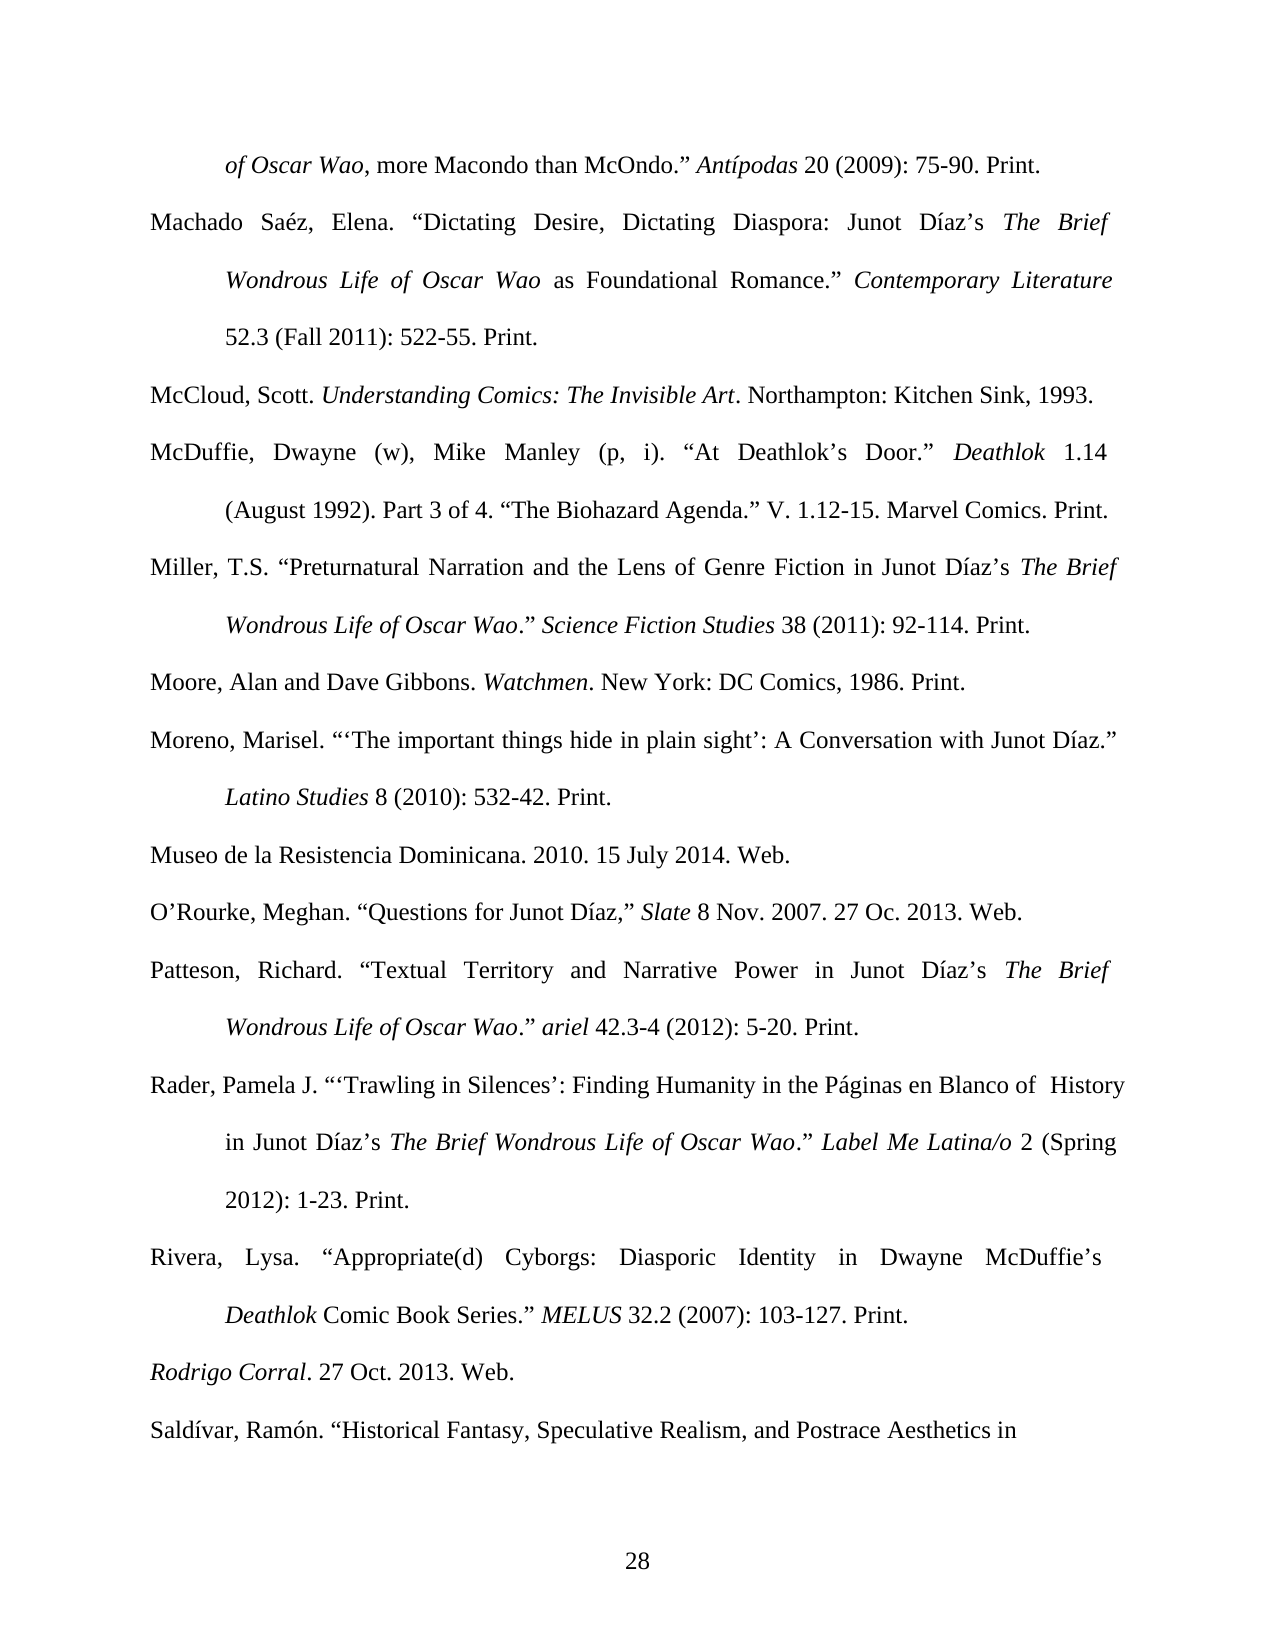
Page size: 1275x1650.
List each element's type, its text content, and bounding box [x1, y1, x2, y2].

text Rodrigo Corral. 27 Oct. 2013. Web. [150, 1357, 1125, 1386]
text Machado Saéz, Elena. “Dictating Desire, Dictating Diaspora: Junot Díaz’s The Brief Wondrous Life of Oscar Wao as Foundational Romance.” Contemporary Literature 52.3 (Fall 2011): 522-55. Print. [150, 207, 1125, 351]
text Moore, Alan and Dave Gibbons. Watchmen. New York: DC Comics, 1986. Print. [150, 667, 1125, 696]
text Saldívar, Ramón. “Historical Fantasy, Speculative Realism, and Postrace Aesthetics in [150, 1415, 1125, 1444]
text O’Rourke, Meghan. “Questions for Junot Díaz,” Slate 8 Nov. 2007. 27 Oc. 2013. Web. [150, 897, 1125, 926]
text Rivera, Lysa. “Appropriate(d) Cyborgs: Diasporic Identity in Dwayne McDuffie’s Deathlok Comic Book Series.” MELUS 32.2 (2007): 103-127. Print. [150, 1242, 1125, 1329]
text Miller, T.S. “Preturnatural Narration and the Lens of Genre Fiction in Junot Díaz’s The Brief Wondrous Life of Oscar Wao.” Science Fiction Studies 38 (2011): 92-114. Print. [150, 552, 1125, 639]
text Museo de la Resistencia Dominicana. 2010. 15 July 2014. Web. [150, 840, 1125, 869]
text Rader, Pamela J. “‘Trawling in Silences’: Finding Humanity in the Páginas en Blanco of History in Junot Díaz’s The Brief Wondrous Life of Oscar Wao.” Label Me Latina/o 2 (Spring 2012): 1-23. Print. [150, 1070, 1125, 1214]
text McCloud, Scott. Understanding Comics: The Invisible Art. Northampton: Kitchen Sink, 1993. [150, 380, 1125, 409]
text Moreno, Marisel. “‘The important things hide in plain sight’: A Conversation with Junot Díaz.” Latino Studies 8 (2010): 532-42. Print. [150, 725, 1125, 811]
text Patteson, Richard. “Textual Territory and Narrative Power in Junot Díaz’s The Brief Wondrous Life of Oscar Wao.” ariel 42.3-4 (2012): 5-20. Print. [150, 955, 1125, 1041]
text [150, 150, 1125, 179]
text McDuffie, Dwayne (w), Mike Manley (p, i). “At Deathlok’s Door.” Deathlok 1.14 (August 1992). Part 3 of 4. “The Biohazard Agenda.” V. 1.12-15. Marvel Comics. Print. [150, 437, 1125, 524]
